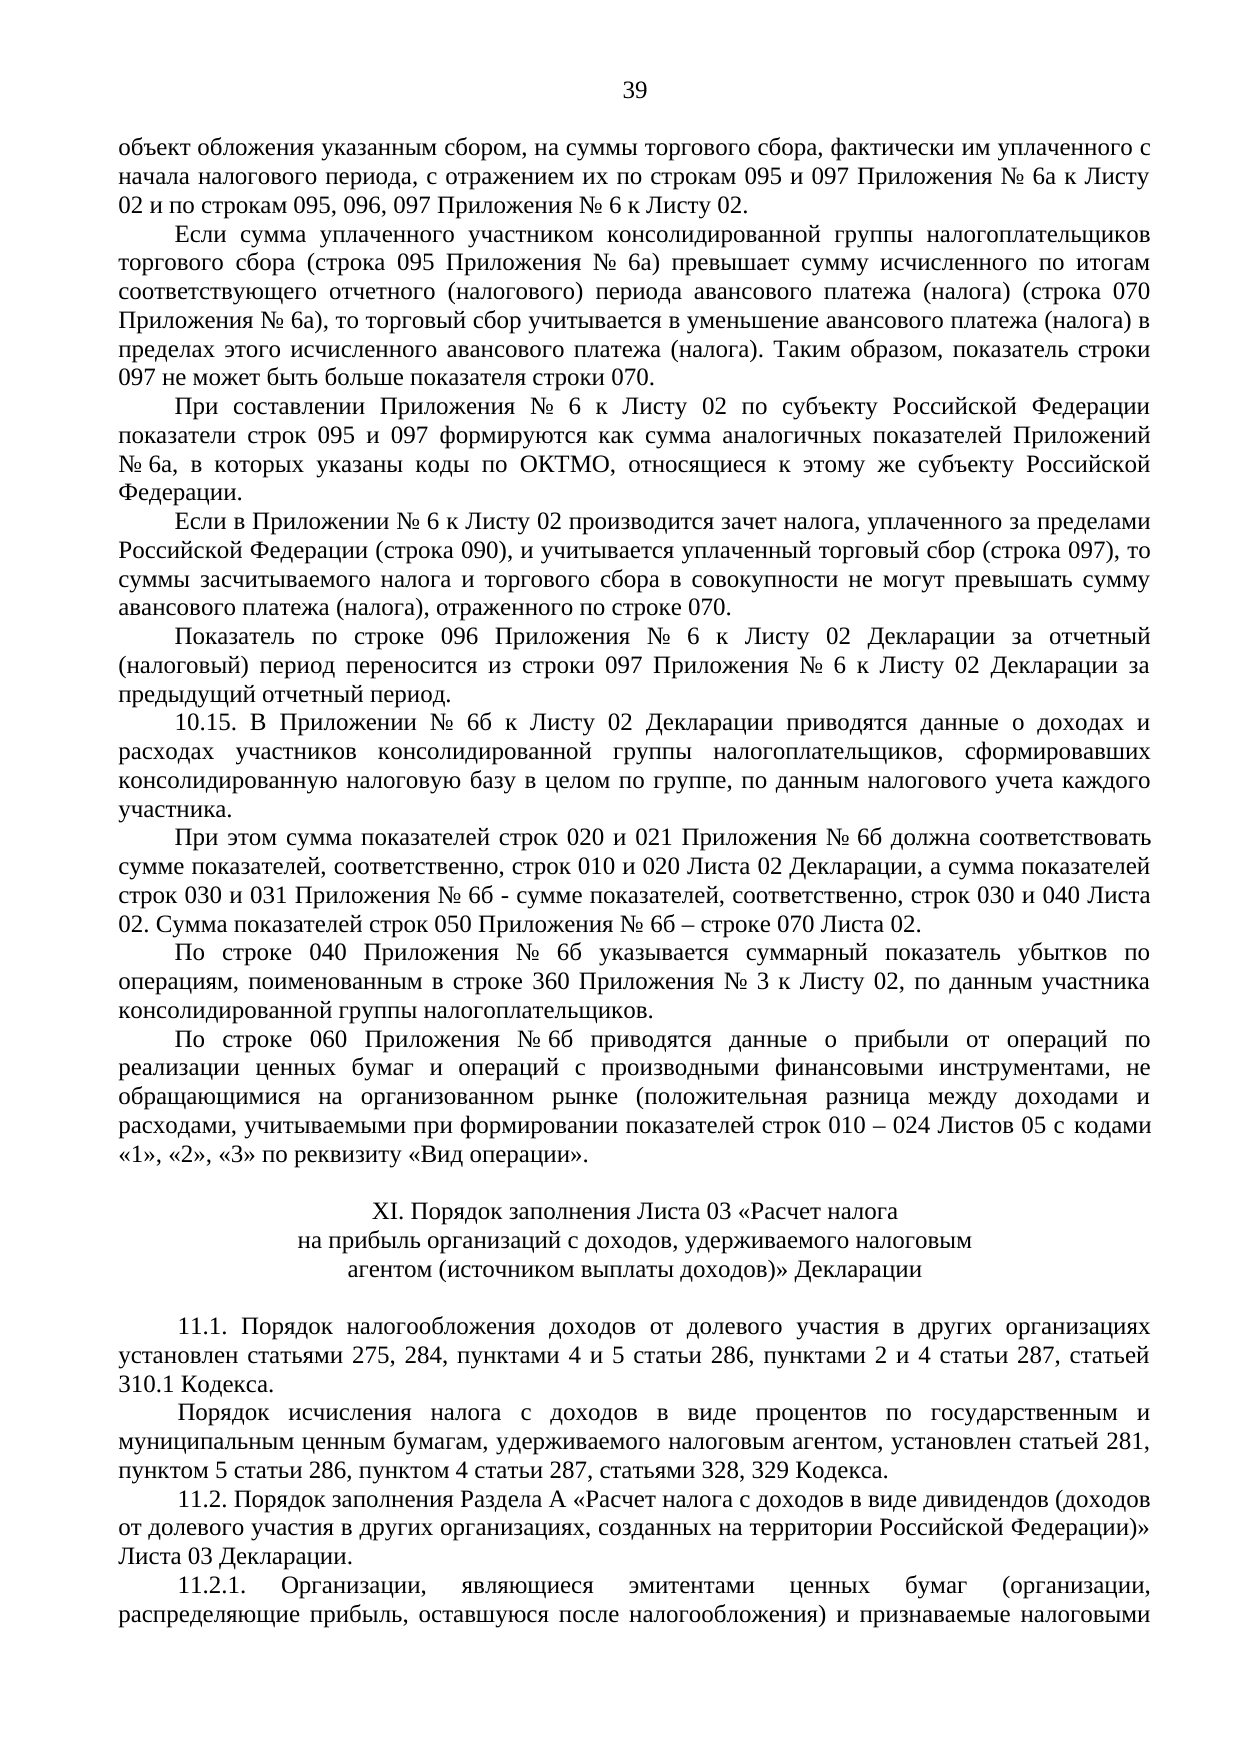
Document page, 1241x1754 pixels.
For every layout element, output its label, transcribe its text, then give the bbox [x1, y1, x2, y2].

text 11.2. Порядок заполнения Раздела А «Расчет налога с доходов в виде дивидендов (доходов от долевого участия в других организациях, созданных на территории Российской Федерации)» Листа 03 Декларации. [118, 1484, 1152, 1570]
text При этом сумма показателей строк 020 и 021 Приложения № 6б должна соответствовать сумме показателей, соответственно, строк 010 и 020 Листа 02 Декларации, а сумма показателей строк 030 и 031 Приложения № 6б - сумме показателей, соответственно, строк 030 и 040 Листа 02. Сумма показателей строк 050 Приложения № 6б – строке 070 Листа 02. [118, 822, 1152, 937]
text на прибыль организаций с доходов, удерживаемого налоговым [118, 1225, 1152, 1254]
text При составлении Приложения № 6 к Листу 02 по субъекту Российской Федерации показатели строк 095 и 097 формируются как сумма аналогичных показателей Приложений № 6а, в которых указаны коды по ОКТМО, относящиеся к этому же субъекту Российской Федерации. [118, 391, 1152, 506]
text Показатель по строке 096 Приложения № 6 к Листу 02 Декларации за отчетный (налоговый) период переносится из строки 097 Приложения № 6 к Листу 02 Декларации за предыдущий отчетный период. [118, 621, 1152, 707]
text По строке 060 Приложения № 6б приводятся данные о прибыли от операций по реализации ценных бумаг и операций с производными финансовыми инструментами, не обращающимися на организованном рынке (положительная разница между доходами и расходами, учитываемыми при формировании показателей строк 010 – 024 Листов 05 с кодами «1», «2», «3» по реквизиту «Вид операции». [118, 1024, 1152, 1167]
text Порядок исчисления налога с доходов в виде процентов по государственным и муниципальным ценным бумагам, удерживаемого налоговым агентом, установлен статьей 281, пунктом 5 статьи 286, пунктом 4 статьи 287, статьями 328, 329 Кодекса. [118, 1397, 1152, 1484]
text Если в Приложении № 6 к Листу 02 производится зачет налога, уплаченного за пределами Российской Федерации (строка 090), и учитывается уплаченный торговый сбор (строка 097), то суммы засчитываемого налога и торгового сбора в совокупности не могут превышать сумму авансового платежа (налога), отраженного по строке 070. [118, 506, 1152, 621]
text Если сумма уплаченного участником консолидированной группы налогоплательщиков торгового сбора (строка 095 Приложения № 6а) превышает сумму исчисленного по итогам соответствующего отчетного (налогового) периода авансового платежа (налога) (строка 070 Приложения № 6а), то торговый сбор учитывается в уменьшение авансового платежа (налога) в пределах этого исчисленного авансового платежа (налога). Таким образом, показатель строки 097 не может быть больше показателя строки 070. [118, 219, 1152, 391]
text По строке 040 Приложения № 6б указывается суммарный показатель убытков по операциям, поименованным в строке 360 Приложения № 3 к Листу 02, по данным участника консолидированной группы налогоплательщиков. [118, 937, 1152, 1024]
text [118, 132, 1152, 219]
text XI. Порядок заполнения Листа 03 «Расчет налога [118, 1196, 1152, 1225]
text 10.15. В Приложении № 6б к Листу 02 Декларации приводятся данные о доходах и расходах участников консолидированной группы налогоплательщиков, сформировавших консолидированную налоговую базу в целом по группе, по данным налогового учета каждого участника. [118, 707, 1152, 822]
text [118, 1570, 1152, 1627]
text 11.1. Порядок налогообложения доходов от долевого участия в других организациях установлен статьями 275, 284, пунктами 4 и 5 статьи 286, пунктами 2 и 4 статьи 287, статьей 310.1 Кодекса. [118, 1311, 1152, 1397]
text агентом (источником выплаты доходов)» Декларации [118, 1254, 1152, 1282]
